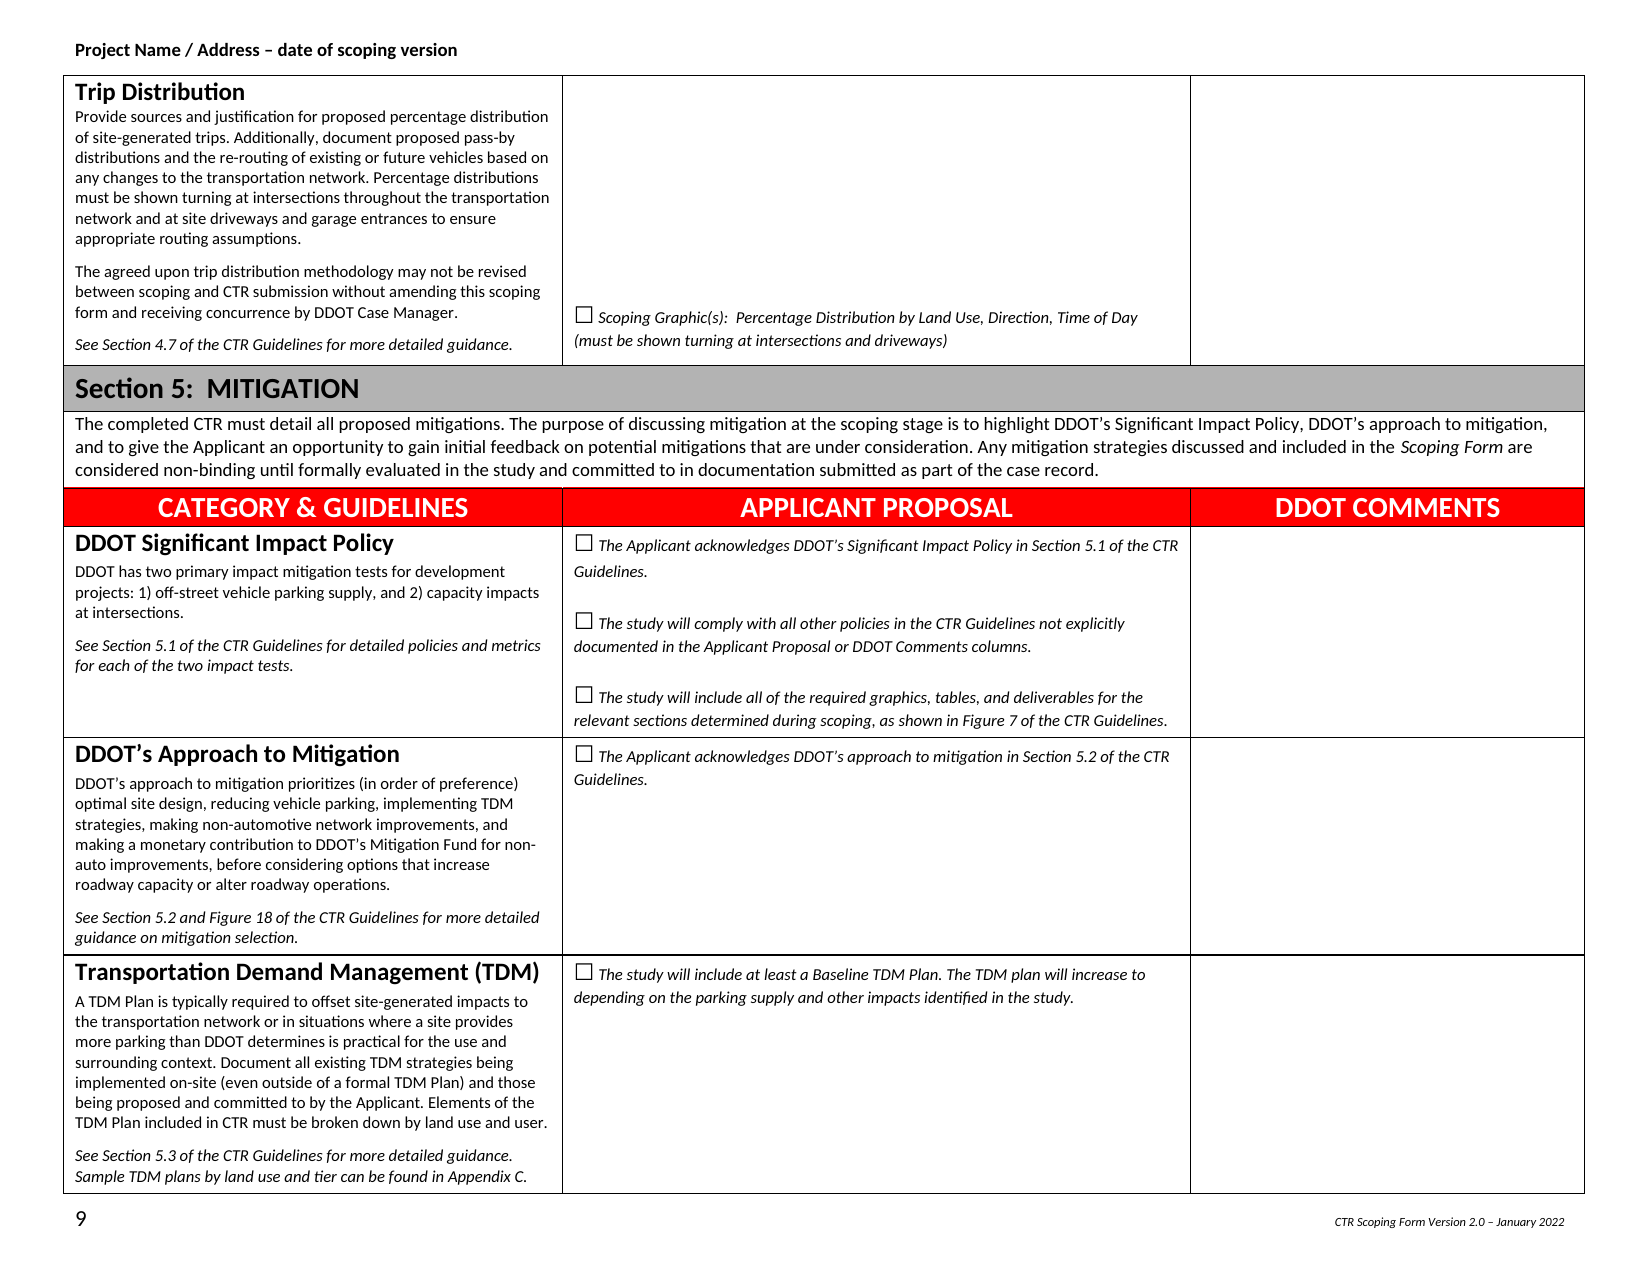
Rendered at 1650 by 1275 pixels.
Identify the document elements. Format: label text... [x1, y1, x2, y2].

table_cell DDOT COMMENTS [1191, 489, 1584, 526]
table_cell The Applicant acknowledges DDOT’s approach to mitigation in Section 5.2 of the CTR Guidelines. [563, 738, 1190, 954]
table_cell Section 5: MITIGATION [64, 366, 1584, 411]
table_cell [1191, 527, 1584, 737]
table_cell [1191, 738, 1584, 954]
table_cell CATEGORY & GUIDELINES [64, 489, 562, 526]
table_cell DDOT Significant Impact Policy DDOT has two primary impact mitigation tests for development projects: 1) off-street vehicle parking supply, and 2) capacity impacts at intersections. See Section 5.1 of the CTR Guidelines for detailed policies and metrics for each of the two impact tests. [64, 527, 562, 737]
table_cell APPLICANT PROPOSAL [563, 489, 1190, 526]
table_cell Trip Distribution Provide sources and justification for proposed percentage distribution of site-generated trips. Additionally, document proposed pass-by distributions and the re-routing of existing or future vehicles based on any changes to the transportation network. Percentage distributions must be shown turning at intersections throughout the transportation network and at site driveways and garage entrances to ensure appropriate routing assumptions. The agreed upon trip distribution methodology may not be revised between scoping and CTR submission without amending this scoping form and receiving concurrence by DDOT Case Manager. See Section 4.7 of the CTR Guidelines for more detailed guidance. [64, 76, 562, 364]
table_cell The study will include at least a Baseline TDM Plan. The TDM plan will increase to depending on the parking supply and other impacts identified in the study. [563, 956, 1190, 1192]
table_cell DDOT’s Approach to Mitigation DDOT’s approach to mitigation prioritizes (in order of preference) optimal site design, reducing vehicle parking, implementing TDM strategies, making non-automotive network improvements, and making a monetary contribution to DDOT’s Mitigation Fund for non-auto improvements, before considering options that increase roadway capacity or alter roadway operations. See Section 5.2 and Figure 18 of the CTR Guidelines for more detailed guidance on mitigation selection. [64, 738, 562, 954]
table_cell The Applicant acknowledges DDOT’s Significant Impact Policy in Section 5.1 of the CTR Guidelines. The study will comply with all other policies in the CTR Guidelines not explicitly documented in the Applicant Proposal or DDOT Comments columns. The study will include all of the required graphics, tables, and deliverables for the relevant sections determined during scoping, as shown in Figure 7 of the CTR Guidelines. [563, 527, 1190, 737]
table_cell Transportation Demand Management (TDM) A TDM Plan is typically required to offset site-generated impacts to the transportation network or in situations where a site provides more parking than DDOT determines is practical for the use and surrounding context. Document all existing TDM strategies being implemented on-site (even outside of a formal TDM Plan) and those being proposed and committed to by the Applicant. Elements of the TDM Plan included in CTR must be broken down by land use and user. See Section 5.3 of the CTR Guidelines for more detailed guidance. Sample TDM plans by land use and tier can be found in Appendix C. [64, 956, 562, 1192]
table_cell [1191, 76, 1584, 364]
table_cell Scoping Graphic(s): Percentage Distribution by Land Use, Direction, Time of Day (must be shown turning at intersections and driveways) [563, 76, 1190, 364]
table_cell The completed CTR must detail all proposed mitigations. The purpose of discussing mitigation at the scoping stage is to highlight DDOT’s Significant Impact Policy, DDOT’s approach to mitigation, and to give the Applicant an opportunity to gain initial feedback on potential mitigations that are under consideration. Any mitigation strategies discussed and included in the Scoping Form are considered non-binding until formally evaluated in the study and committed to in documentation submitted as part of the case record. [64, 412, 1584, 487]
table_cell [1191, 956, 1584, 1192]
